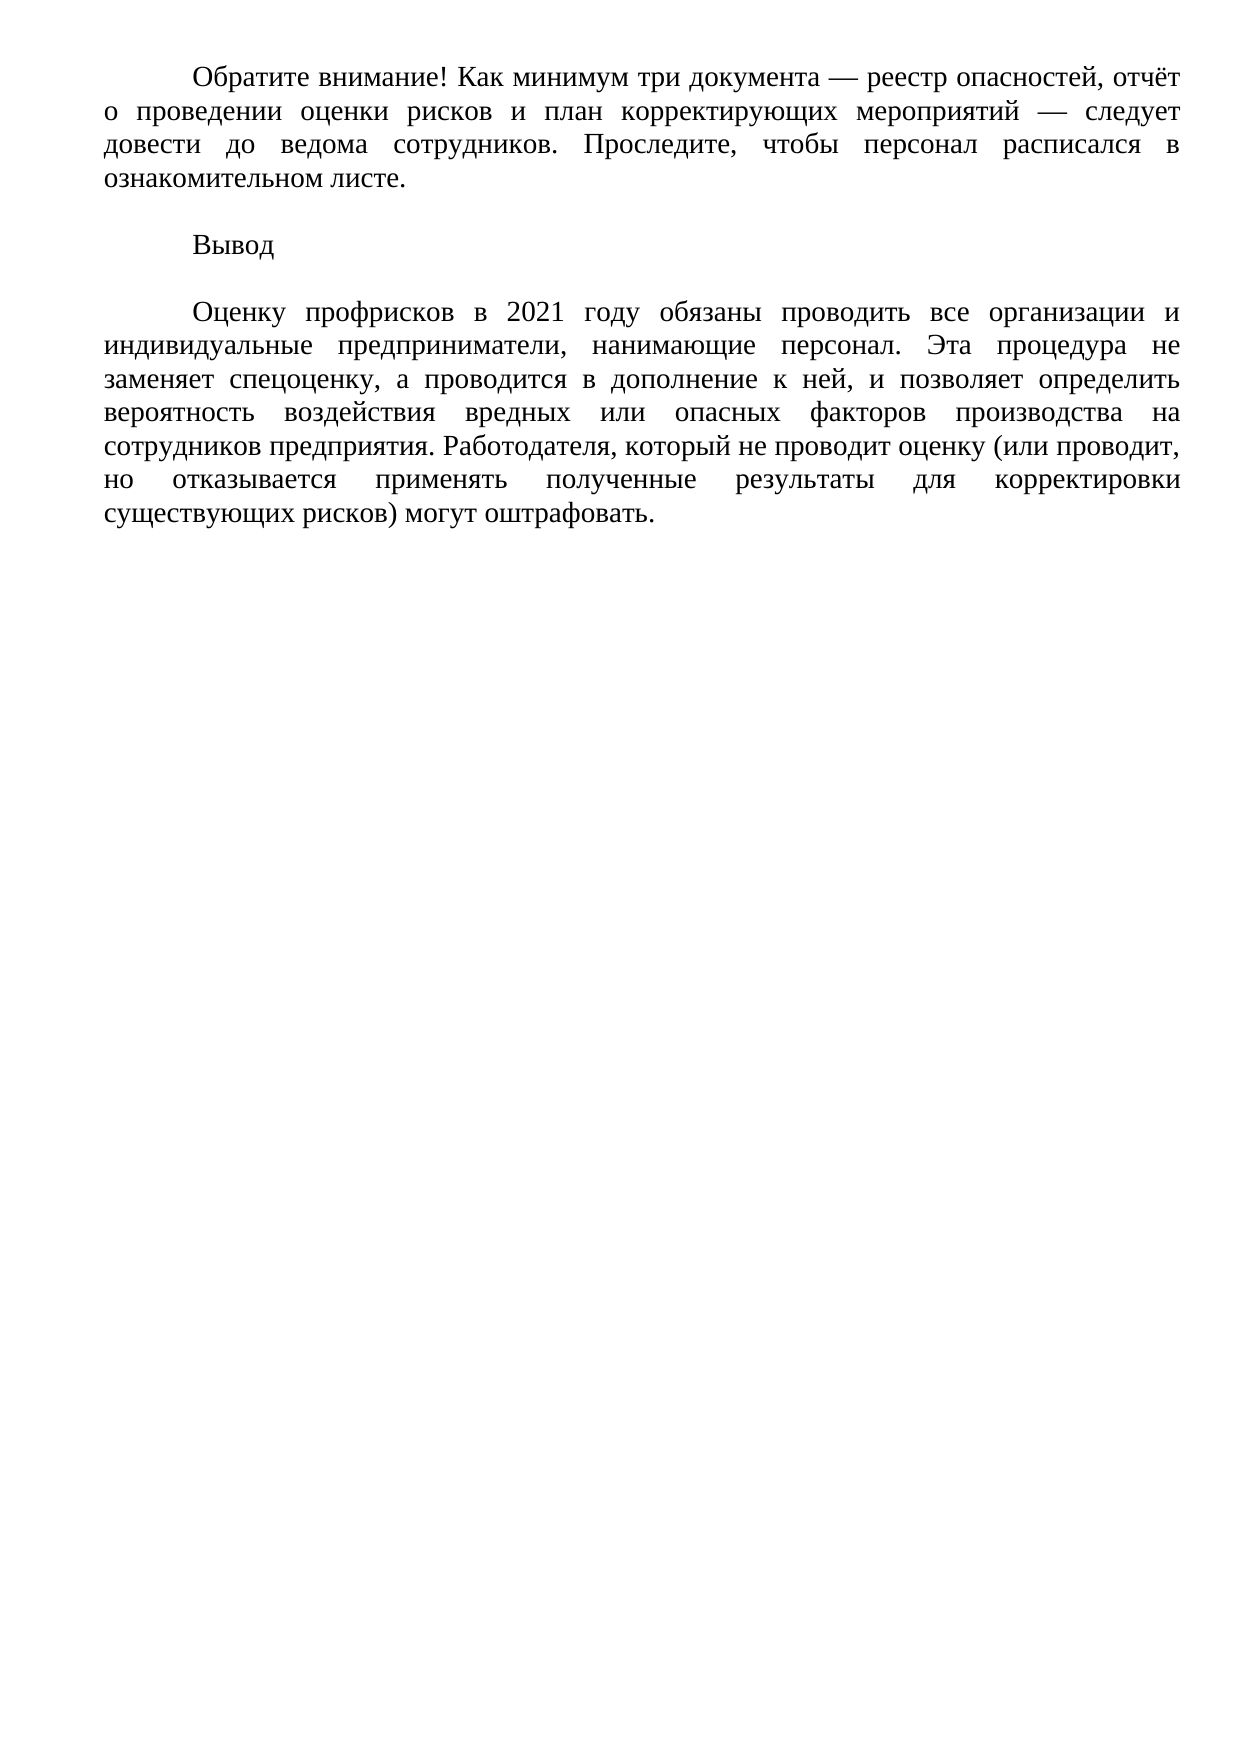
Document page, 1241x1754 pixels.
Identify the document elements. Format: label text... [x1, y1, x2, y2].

text Обратите внимание! Как минимум три документа — реестр опасностей, отчёт о проведении оценки рисков и план корректирующих мероприятий — следует довести до ведома сотрудников. Проследите, чтобы персонал расписался в ознакомительном листе. [103, 59, 1181, 193]
text Оценку профрисков в 2021 году обязаны проводить все организации и индивидуальные предприниматели, нанимающие персонал. Эта процедура не заменяет спецоценку, а проводится в дополнение к ней, и позволяет определить вероятность воздействия вредных или опасных факторов производства на сотрудников предприятия. Работодателя, который не проводит оценку (или проводит, но отказывается применять полученные результаты для корректировки существующих рисков) могут оштрафовать. [103, 294, 1181, 529]
text Вывод [103, 227, 1181, 260]
